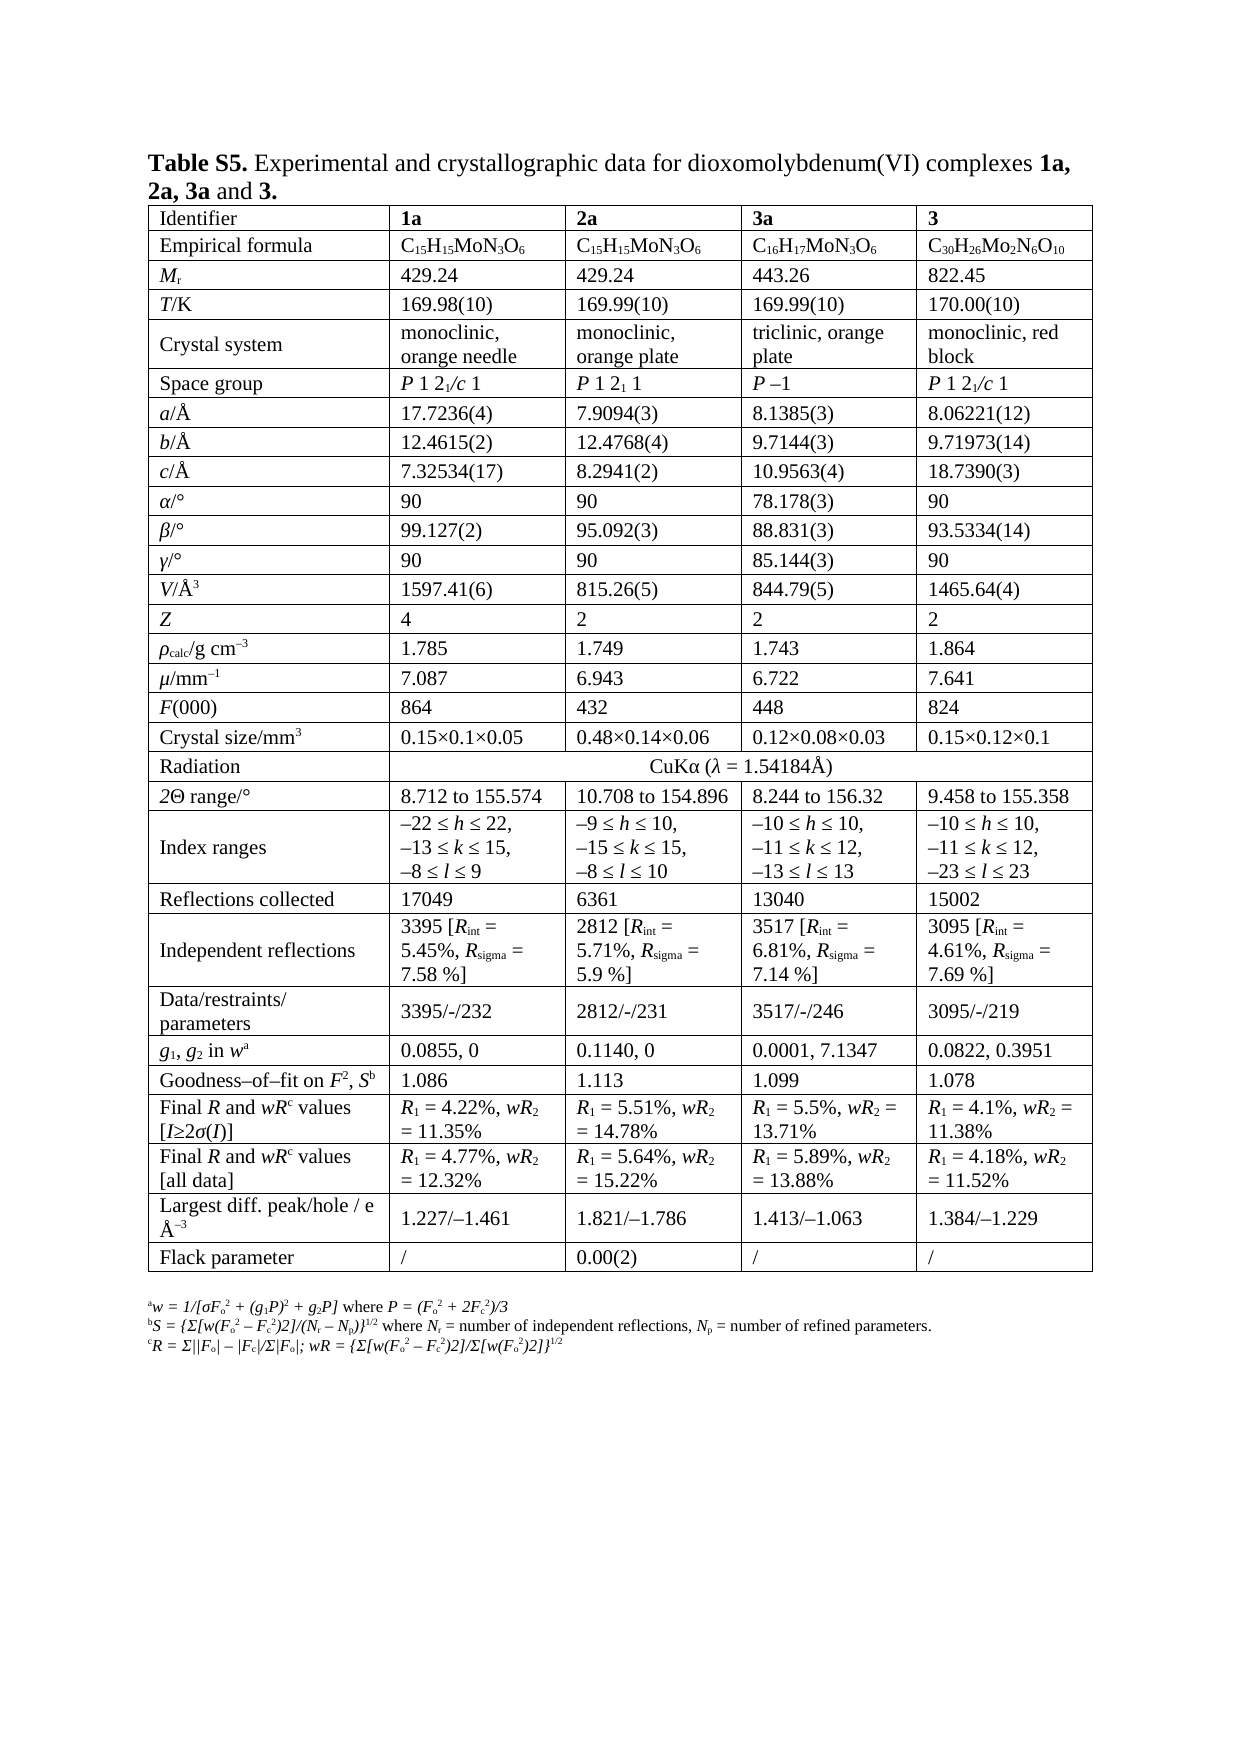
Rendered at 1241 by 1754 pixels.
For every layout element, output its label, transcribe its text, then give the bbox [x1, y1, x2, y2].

table_cell triclinic, orange plate [742, 320, 916, 368]
table_cell P 1 21/c 1 [917, 369, 1092, 397]
table_cell 169.99(10) [566, 290, 741, 319]
table_cell 7.32534(17) [390, 457, 565, 486]
table_cell 429.24 [390, 261, 565, 289]
table_cell 3517 [Rint = 6.81%, Rsigma = 7.14 %] [742, 914, 916, 986]
table_cell 864 [390, 693, 565, 722]
table_cell 3395/-/232 [390, 987, 565, 1035]
table_cell C16H17MoN3O6 [742, 231, 916, 260]
table_cell γ/° [149, 546, 389, 574]
table_cell 1.384/–1.229 [917, 1194, 1092, 1242]
table_cell R1 = 5.51%, wR2 = 14.78% [566, 1095, 741, 1143]
table_cell 2 [917, 605, 1092, 633]
table_cell 99.127(2) [390, 516, 565, 545]
table_cell C30H26Mo2N6O10 [917, 231, 1092, 260]
table_cell 90 [390, 546, 565, 574]
table_cell 169.98(10) [390, 290, 565, 319]
table_cell c/Å [149, 457, 389, 486]
table_cell 1.078 [917, 1066, 1092, 1094]
table_cell T/K [149, 290, 389, 319]
table_cell 10.9563(4) [742, 457, 916, 486]
table_cell 2 [566, 605, 741, 633]
table_cell Crystal size/mm3 [149, 723, 389, 751]
table_cell 90 [390, 487, 565, 515]
table_cell monoclinic, orange needle [390, 320, 565, 368]
table_cell 2812/-/231 [566, 987, 741, 1035]
table_cell 3395 [Rint = 5.45%, Rsigma = 7.58 %] [390, 914, 565, 986]
table_header 2a [566, 206, 741, 230]
table_cell 95.092(3) [566, 516, 741, 545]
table_cell ρcalc/g cm–3 [149, 634, 389, 663]
table_cell 1465.64(4) [917, 575, 1092, 604]
table_cell Mr [149, 261, 389, 289]
table_cell monoclinic, orange plate [566, 320, 741, 368]
table_cell C15H15MoN3O6 [566, 231, 741, 260]
table_cell 6.722 [742, 664, 916, 692]
table_cell –10 ≤ h ≤ 10, –11 ≤ k ≤ 12, –13 ≤ l ≤ 13 [742, 811, 916, 883]
table_cell 1.864 [917, 634, 1092, 663]
table_cell Independent reflections [149, 914, 389, 986]
table_cell P –1 [742, 369, 916, 397]
table_cell 1.099 [742, 1066, 916, 1094]
table_cell 3095 [Rint = 4.61%, Rsigma = 7.69 %] [917, 914, 1092, 986]
table_cell 12.4768(4) [566, 428, 741, 456]
table_cell 17.7236(4) [390, 398, 565, 427]
table_cell 7.9094(3) [566, 398, 741, 427]
table_cell 448 [742, 693, 916, 722]
table_cell R1 = 5.89%, wR2 = 13.88% [742, 1144, 916, 1192]
table_cell 1.749 [566, 634, 741, 663]
table_cell monoclinic, red block [917, 320, 1092, 368]
table_cell 7.087 [390, 664, 565, 692]
table_cell 1.413/–1.063 [742, 1194, 916, 1242]
table_cell 3517/-/246 [742, 987, 916, 1035]
table_cell 0.12×0.08×0.03 [742, 723, 916, 751]
table_cell 2 [742, 605, 916, 633]
table_cell 169.99(10) [742, 290, 916, 319]
table_cell 822.45 [917, 261, 1092, 289]
table_header 3 [917, 206, 1092, 230]
table_cell 443.26 [742, 261, 916, 289]
table_cell 8.1385(3) [742, 398, 916, 427]
table_cell 1.113 [566, 1066, 741, 1094]
table_cell CuKα (λ = 1.54184Å) [390, 752, 1092, 781]
table_cell R1 = 4.18%, wR2 = 11.52% [917, 1144, 1092, 1192]
table_cell Index ranges [149, 811, 389, 883]
table_cell 1.227/–1.461 [390, 1194, 565, 1242]
table_cell R1 = 4.22%, wR2 = 11.35% [390, 1095, 565, 1143]
table_cell Reflections collected [149, 884, 389, 913]
table_cell 6361 [566, 884, 741, 913]
table_cell Goodness–of–fit on F2, Sb [149, 1066, 389, 1094]
table_cell C15H15MoN3O6 [390, 231, 565, 260]
table_header 1a [390, 206, 565, 230]
table_cell 90 [917, 546, 1092, 574]
table_header Identifier [149, 206, 389, 230]
table_cell 9.7144(3) [742, 428, 916, 456]
table_cell 815.26(5) [566, 575, 741, 604]
table_cell F(000) [149, 693, 389, 722]
table_cell 1.086 [390, 1066, 565, 1094]
table_cell 93.5334(14) [917, 516, 1092, 545]
table_cell –22 ≤ h ≤ 22, –13 ≤ k ≤ 15, –8 ≤ l ≤ 9 [390, 811, 565, 883]
table_cell 0.0855, 0 [390, 1036, 565, 1064]
table_cell 9.458 to 155.358 [917, 782, 1092, 810]
table_cell Z [149, 605, 389, 633]
table_cell 15002 [917, 884, 1092, 913]
table_cell 0.0822, 0.3951 [917, 1036, 1092, 1064]
table_cell / [917, 1243, 1092, 1271]
table_cell V/Å3 [149, 575, 389, 604]
text Table S5. Experimental and crystallographic data for dioxomolybdenum(VI) complexes 1a, 2a, 3a and 3. [148, 148, 1093, 205]
table_cell Flack parameter [149, 1243, 389, 1271]
table_cell 1597.41(6) [390, 575, 565, 604]
table_cell 90 [566, 487, 741, 515]
table_cell 78.178(3) [742, 487, 916, 515]
table_cell R1 = 4.1%, wR2 = 11.38% [917, 1095, 1092, 1143]
table_cell 1.743 [742, 634, 916, 663]
table_cell 17049 [390, 884, 565, 913]
table_cell 8.2941(2) [566, 457, 741, 486]
table_cell –9 ≤ h ≤ 10, –15 ≤ k ≤ 15, –8 ≤ l ≤ 10 [566, 811, 741, 883]
table_cell Space group [149, 369, 389, 397]
table_cell Final R and wRc values [I≥2σ(I)] [149, 1095, 389, 1143]
table_cell 8.712 to 155.574 [390, 782, 565, 810]
table_cell 13040 [742, 884, 916, 913]
table_cell Data/restraints/parameters [149, 987, 389, 1035]
table_cell 18.7390(3) [917, 457, 1092, 486]
table_cell 0.15×0.12×0.1 [917, 723, 1092, 751]
table_cell 4 [390, 605, 565, 633]
table_cell 844.79(5) [742, 575, 916, 604]
table_cell / [742, 1243, 916, 1271]
table_cell α/° [149, 487, 389, 515]
table_cell Empirical formula [149, 231, 389, 260]
table_cell 9.71973(14) [917, 428, 1092, 456]
table_cell 10.708 to 154.896 [566, 782, 741, 810]
table_cell 8.06221(12) [917, 398, 1092, 427]
table_cell 3095/-/219 [917, 987, 1092, 1035]
table_cell 1.821/–1.786 [566, 1194, 741, 1242]
table_cell β/° [149, 516, 389, 545]
table_cell 12.4615(2) [390, 428, 565, 456]
table_cell 824 [917, 693, 1092, 722]
table_cell R1 = 5.5%, wR2 = 13.71% [742, 1095, 916, 1143]
table_header 3a [742, 206, 916, 230]
table_cell 0.00(2) [566, 1243, 741, 1271]
table_cell 432 [566, 693, 741, 722]
table_cell Final R and wRc values [all data] [149, 1144, 389, 1192]
table_cell –10 ≤ h ≤ 10, –11 ≤ k ≤ 12, –23 ≤ l ≤ 23 [917, 811, 1092, 883]
table_cell a/Å [149, 398, 389, 427]
table_cell 88.831(3) [742, 516, 916, 545]
table_cell P 1 21 1 [566, 369, 741, 397]
table_cell 0.0001, 7.1347 [742, 1036, 916, 1064]
table_cell Largest diff. peak/hole / e Å–3 [149, 1194, 389, 1242]
table_cell 2Θ range/° [149, 782, 389, 810]
table_cell 8.244 to 156.32 [742, 782, 916, 810]
table_cell 0.1140, 0 [566, 1036, 741, 1064]
table_cell g1, g2 in wa [149, 1036, 389, 1064]
text aw = 1/[σFo2 + (g1P)2 + g2P] where P = (Fo2 + 2Fc2)/3 bS = {Σ[w(Fo2 – Fc2)2]/(Nr – Np)}1/2 where Nr = number of independent reflections, Np = number of refined parameters. cR = Σ||Fo| – |Fc|/Σ|Fo|; wR = {Σ[w(Fo2 – Fc2)2]/Σ[w(Fo2)2]}1/2 [148, 1297, 1093, 1354]
table_cell 6.943 [566, 664, 741, 692]
table_cell 0.48×0.14×0.06 [566, 723, 741, 751]
table_cell 429.24 [566, 261, 741, 289]
table_cell 2812 [Rint = 5.71%, Rsigma = 5.9 %] [566, 914, 741, 986]
table_cell Radiation [149, 752, 389, 781]
table_cell b/Å [149, 428, 389, 456]
table_cell 90 [566, 546, 741, 574]
table_cell 1.785 [390, 634, 565, 663]
table_cell 85.144(3) [742, 546, 916, 574]
table_cell 90 [917, 487, 1092, 515]
table_cell R1 = 4.77%, wR2 = 12.32% [390, 1144, 565, 1192]
table_cell Crystal system [149, 320, 389, 368]
table_cell P 1 21/c 1 [390, 369, 565, 397]
table_cell 7.641 [917, 664, 1092, 692]
table_cell / [390, 1243, 565, 1271]
table_cell μ/mm–1 [149, 664, 389, 692]
table_cell 0.15×0.1×0.05 [390, 723, 565, 751]
table_cell R1 = 5.64%, wR2 = 15.22% [566, 1144, 741, 1192]
table_cell 170.00(10) [917, 290, 1092, 319]
